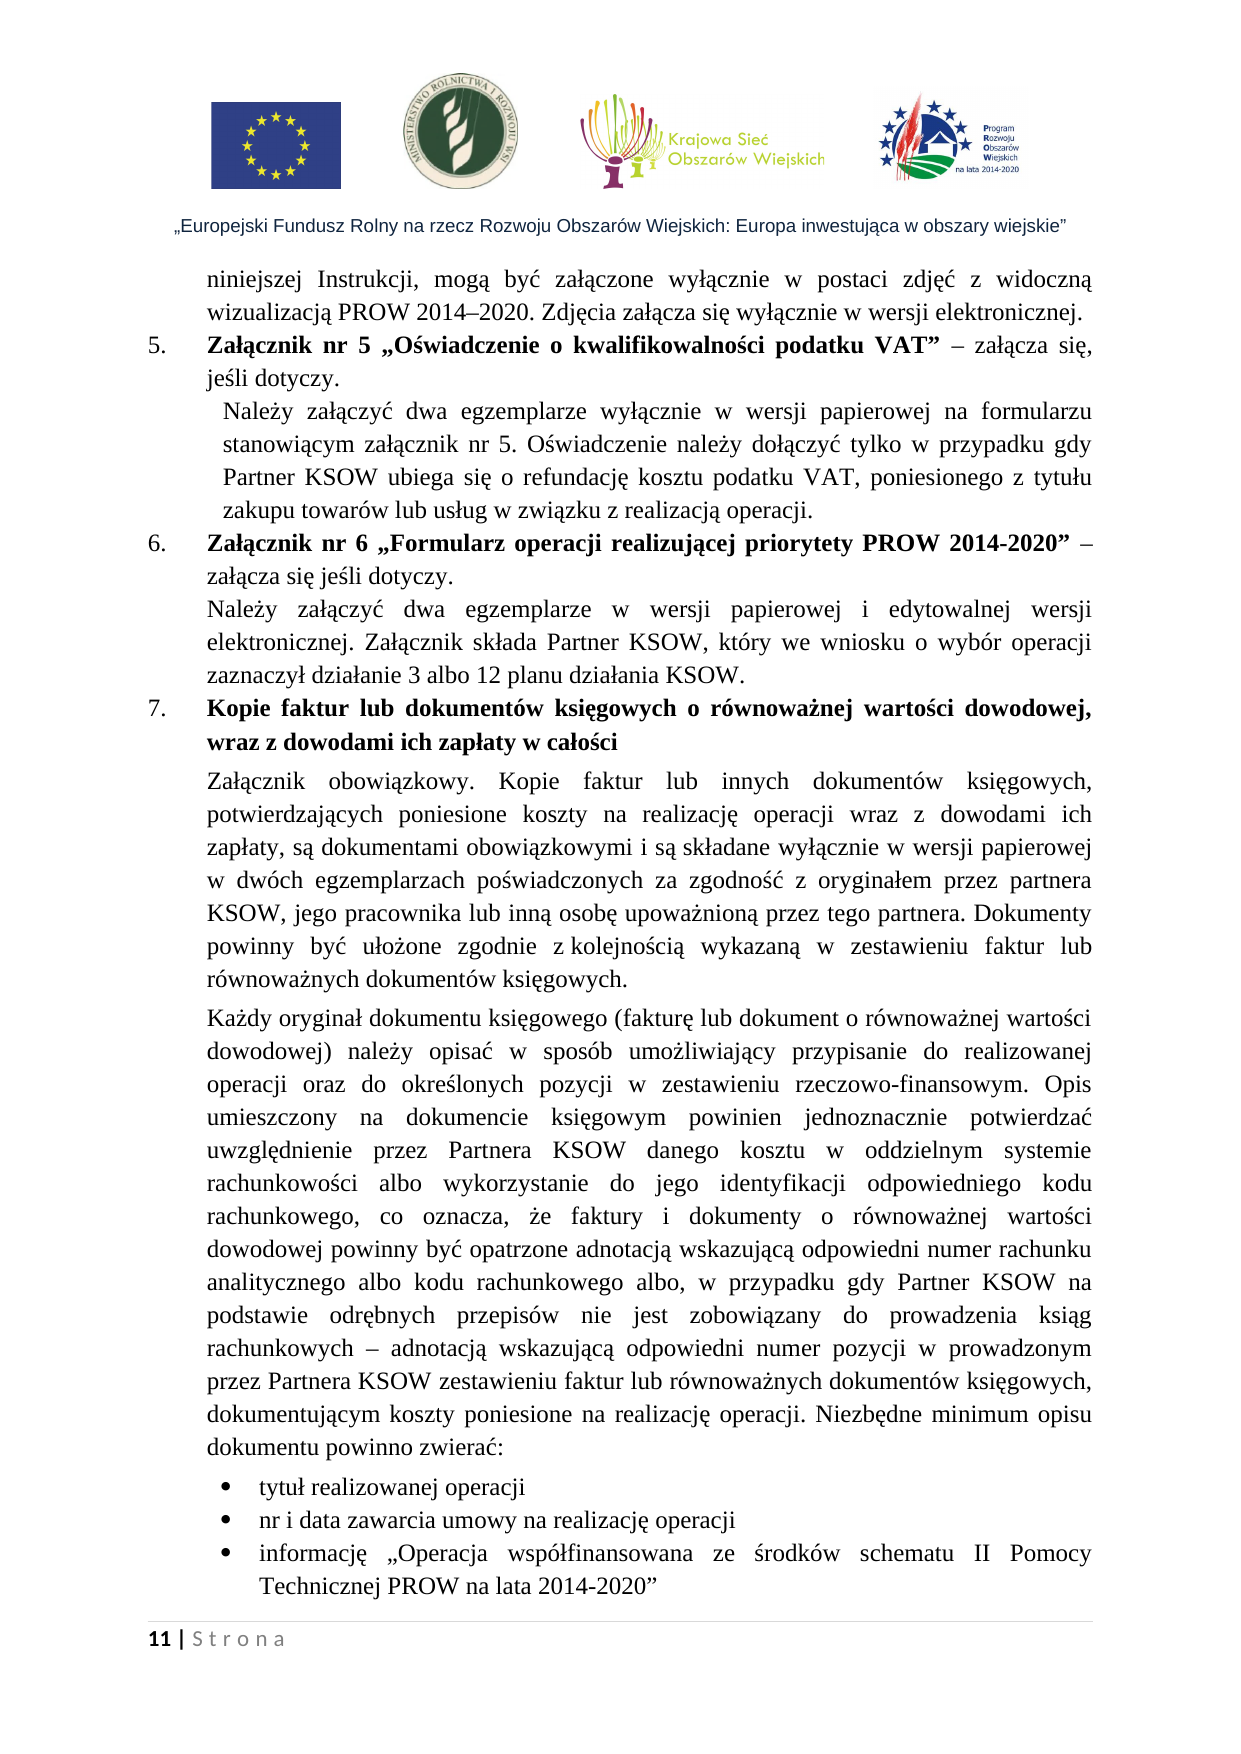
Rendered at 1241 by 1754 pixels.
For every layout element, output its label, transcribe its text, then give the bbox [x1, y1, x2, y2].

list Załącznik nr 5 „Oświadczenie o kwalifikowalności podatku VAT” – załącza się, jeśli dotyczy. [148, 330, 1093, 392]
picture [872, 86, 1029, 189]
list informację „Operacja współfinansowana ze środków schematu II Pomocy Technicznej PROW na lata 2014-2020” [221, 1538, 1093, 1599]
list Należy załączyć dwa egzemplarze w wersji papierowej i edytowalnej wersji elektronicznej. Załącznik składa Partner KSOW, który we wniosku o wybór operacji zaznaczył działanie 3 albo 12 planu działania KSOW. [207, 594, 1093, 689]
list nr i data zawarcia umowy na realizację operacji [221, 1505, 1093, 1533]
list Należy załączyć dwa egzemplarze wyłącznie w wersji papierowej na formularzu stanowiącym załącznik nr 5. Oświadczenie należy dołączyć tylko w przypadku gdy Partner KSOW ubiega się o refundację kosztu podatku VAT, poniesionego z tytułu zakupu towarów lub usług w związku z realizacją operacji. [223, 396, 1093, 524]
text Załącznik obowiązkowy. Kopie faktur lub innych dokumentów księgowych, potwierdzających poniesione koszty na realizację operacji wraz z dowodami ich zapłaty, są dokumentami obowiązkowymi i są składane wyłącznie w wersji papierowej w dwóch egzemplarzach poświadczonych za zgodność z oryginałem przez partnera KSOW, jego pracownika lub inną osobę upoważnioną przez tego partnera. Dokumenty powinny być ułożone zgodnie z kolejnością wykazaną w zestawieniu faktur lub równoważnych dokumentów księgowych. [207, 766, 1093, 993]
picture [211, 102, 341, 189]
list Załącznik nr 6 „Formularz operacji realizującej priorytety PROW 2014-2020” – załącza się jeśli dotyczy. [148, 528, 1093, 590]
text Każdy oryginał dokumentu księgowego (fakturę lub dokument o równoważnej wartości dowodowej) należy opisać w sposób umożliwiający przypisanie do realizowanej operacji oraz do określonych pozycji w zestawieniu rzeczowo-finansowym. Opis umieszczony na dokumencie księgowym powinien jednoznacznie potwierdzać uwzględnienie przez Partnera KSOW danego kosztu w oddzielnym systemie rachunkowości albo wykorzystanie do jego identyfikacji odpowiedniego kodu rachunkowego, co oznacza, że faktury i dokumenty o równoważnej wartości dowodowej powinny być opatrzone adnotacją wskazującą odpowiedni numer rachunku analitycznego albo kodu rachunkowego albo, w przypadku gdy Partner KSOW na podstawie odrębnych przepisów nie jest zobowiązany do prowadzenia ksiąg rachunkowych – adnotacją wskazującą odpowiedni numer pozycji w prowadzonym przez Partnera KSOW zestawieniu faktur lub równoważnych dokumentów księgowych, dokumentującym koszty poniesione na realizację operacji. Niezbędne minimum opisu dokumentu powinno zwierać: [207, 1003, 1093, 1461]
picture [580, 94, 825, 189]
picture [403, 73, 518, 189]
list Kopie faktur lub dokumentów księgowych o równoważnej wartości dowodowej, wraz z dowodami ich zapłaty w całości [148, 693, 1093, 755]
list tytuł realizowanej operacji [221, 1472, 1093, 1501]
